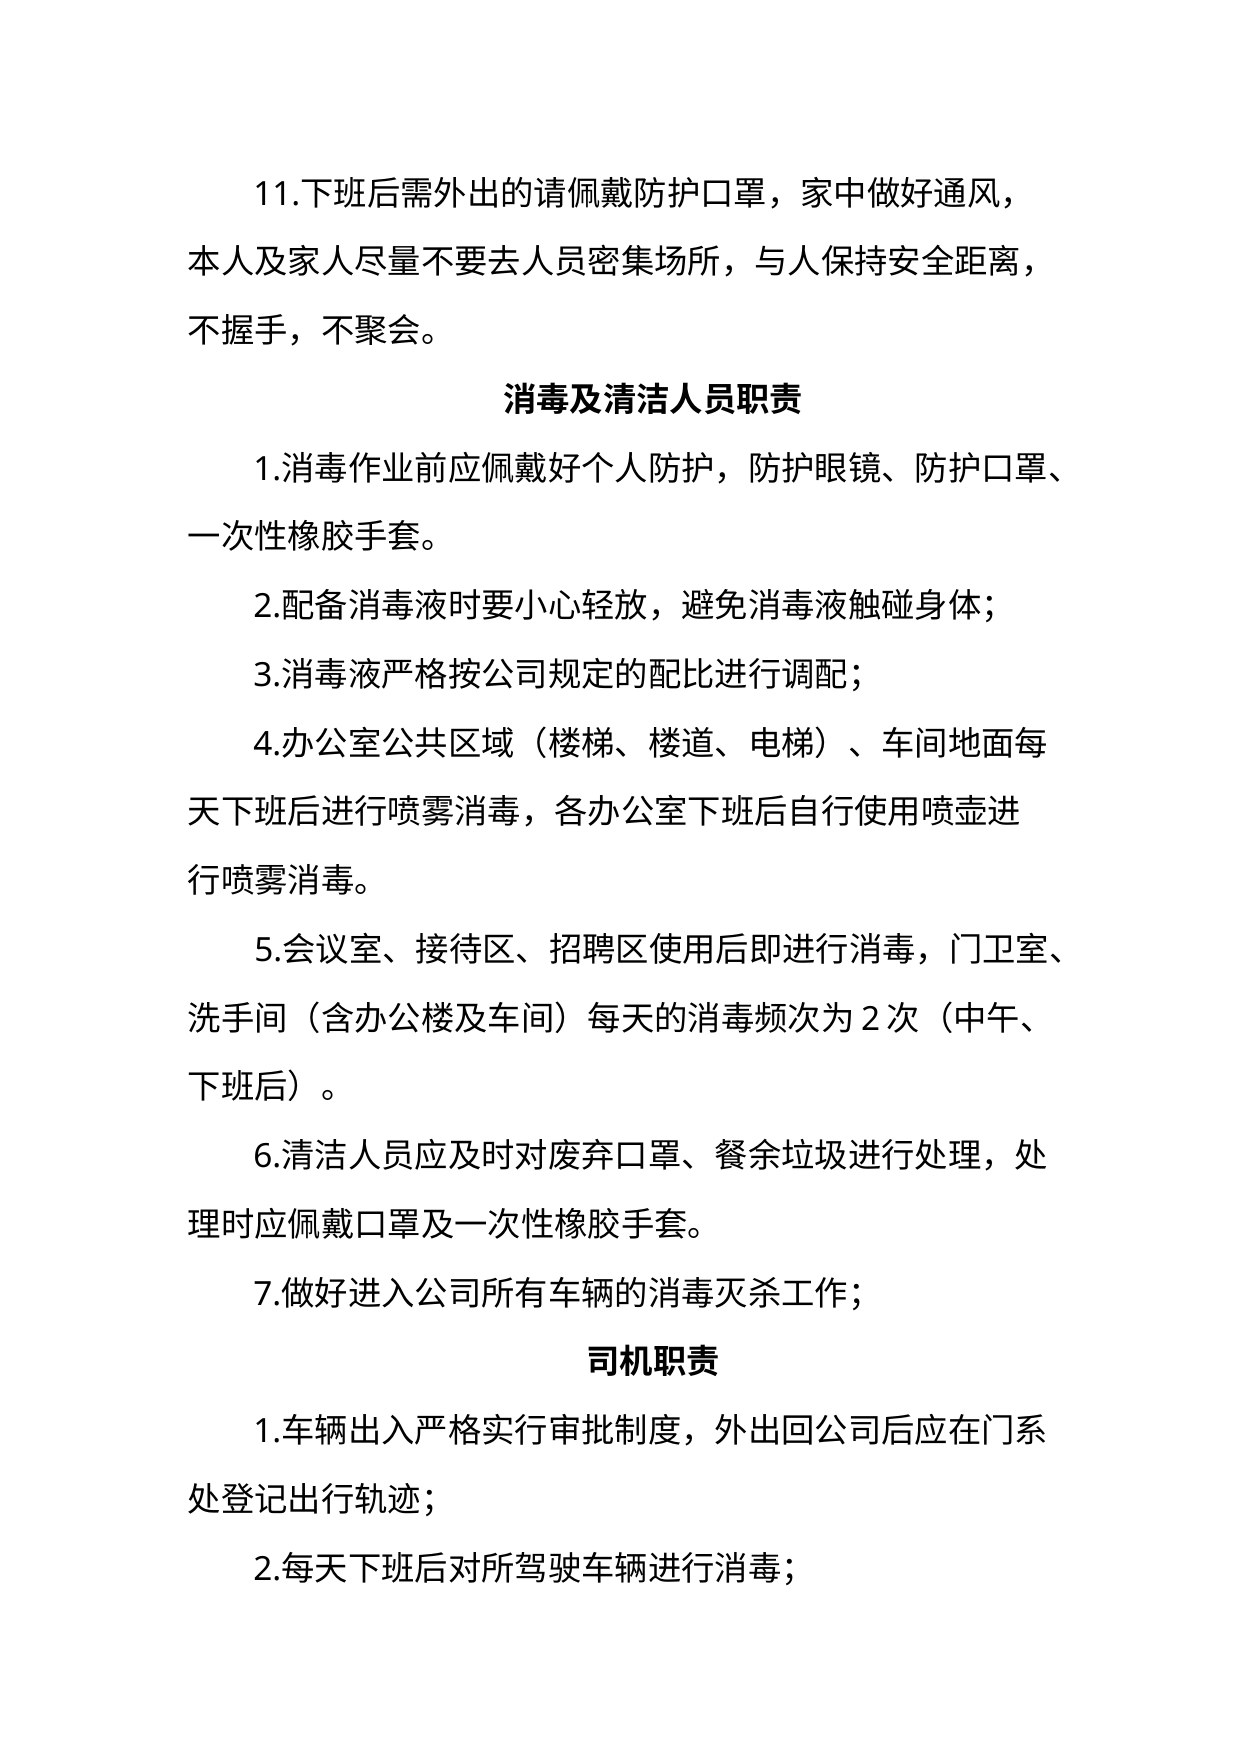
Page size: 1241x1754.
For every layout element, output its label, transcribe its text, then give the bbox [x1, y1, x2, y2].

text 1.车辆出入严格实行审批制度，外出回公司后应在门系处登记出行轨迹； [187, 1387, 1053, 1525]
text 司机职责 [187, 1319, 1053, 1387]
text 3.消毒液严格按公司规定的配比进行调配； [187, 631, 1053, 700]
text 消毒及清洁人员职责 [187, 356, 1053, 425]
text 7.做好进入公司所有车辆的消毒灭杀工作； [187, 1250, 1053, 1319]
text 11.下班后需外出的请佩戴防护口罩，家中做好通风，本人及家人尽量不要去人员密集场所，与人保持安全距离，不握手，不聚会。 [187, 150, 1053, 356]
text 1.消毒作业前应佩戴好个人防护，防护眼镜、防护口罩、一次性橡胶手套。 [187, 425, 1053, 562]
text 2.每天下班后对所驾驶车辆进行消毒； [187, 1525, 1053, 1594]
text 4.办公室公共区域（楼梯、楼道、电梯）、车间地面每天下班后进行喷雾消毒，各办公室下班后自行使用喷壶进行喷雾消毒。 [187, 700, 1053, 906]
text 2.配备消毒液时要小心轻放，避免消毒液触碰身体； [187, 562, 1053, 631]
text 6.清洁人员应及时对废弃口罩、餐余垃圾进行处理，处理时应佩戴口罩及一次性橡胶手套。 [187, 1112, 1053, 1250]
text 5.会议室、接待区、招聘区使用后即进行消毒，门卫室、洗手间（含办公楼及车间）每天的消毒频次为2次（中午、下班后）。 [187, 906, 1053, 1112]
